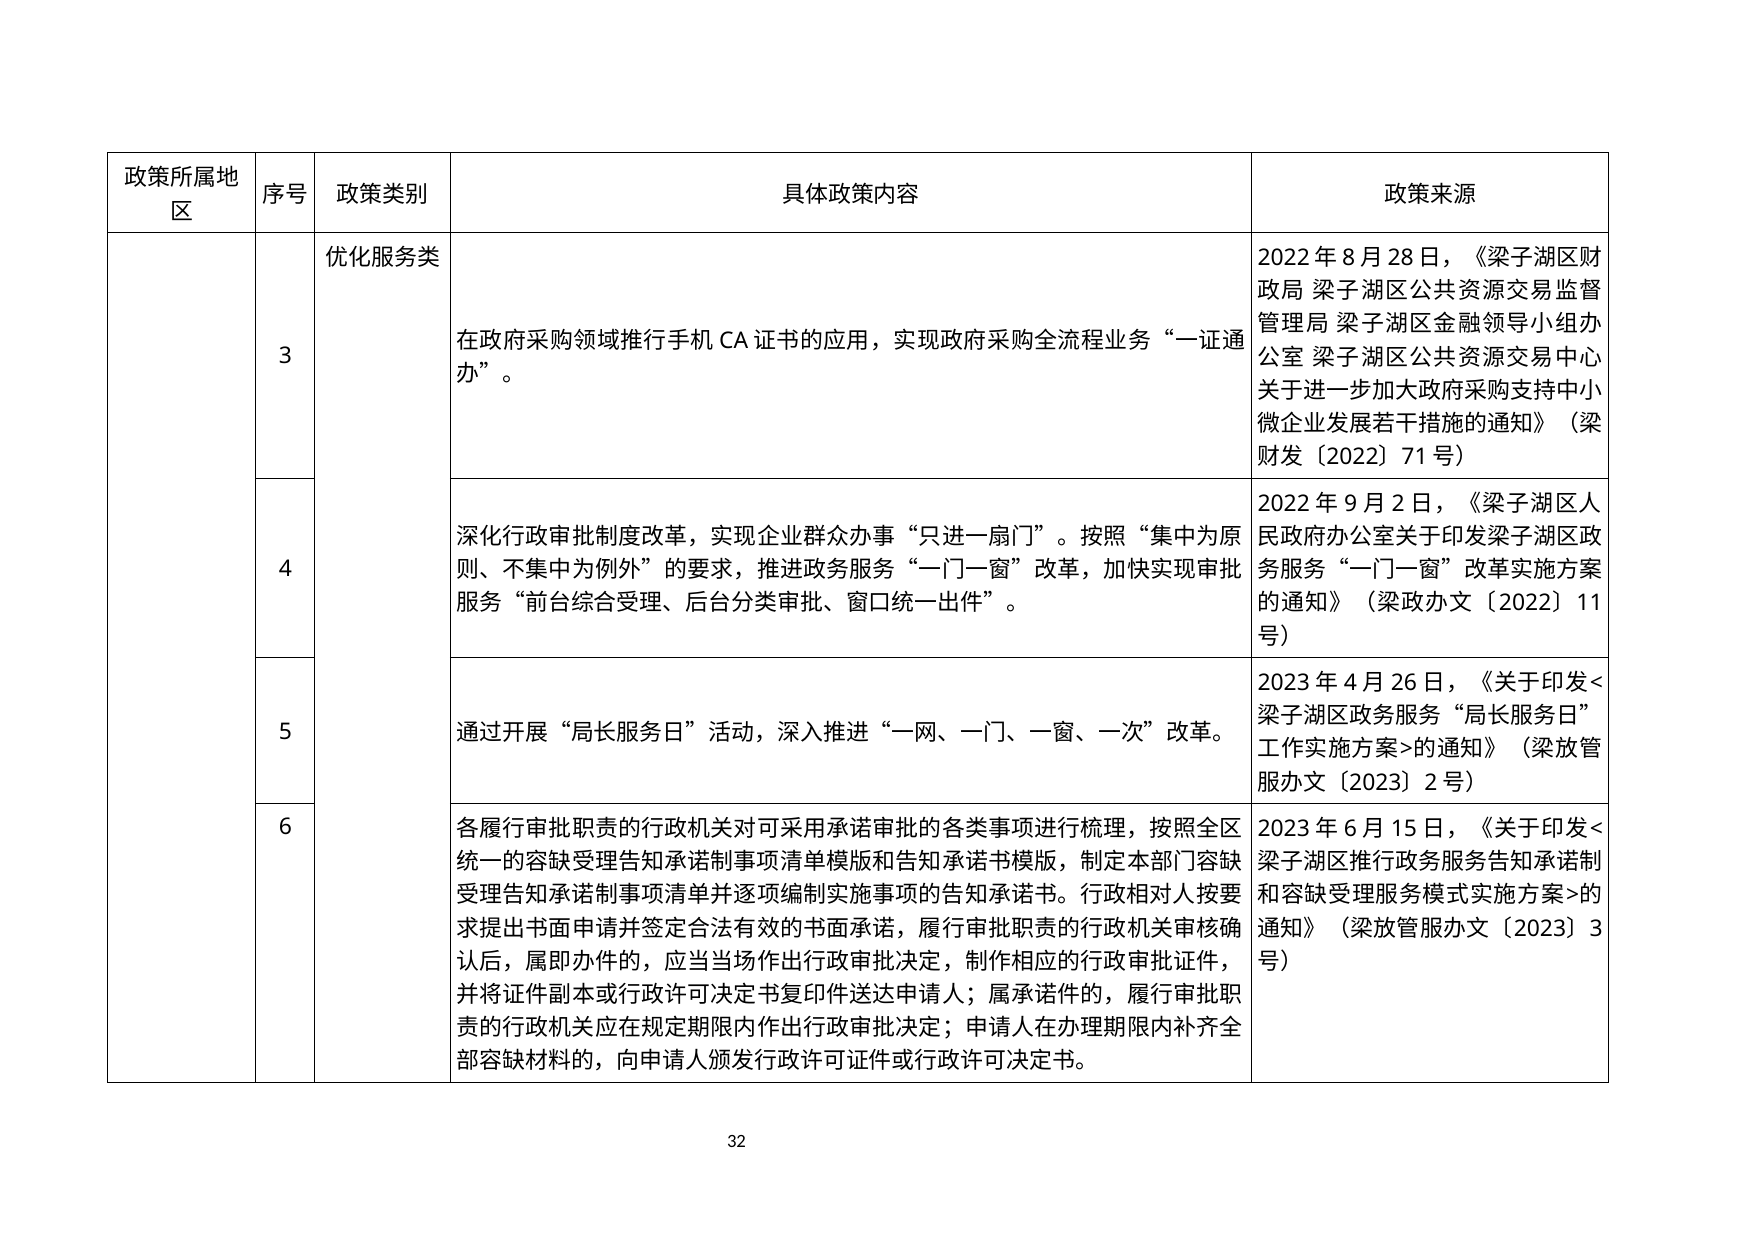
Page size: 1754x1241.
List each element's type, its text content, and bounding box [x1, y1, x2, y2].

table_cell 2022年9月2日，《梁子湖区人民政府办公室关于印发梁子湖区政务服务“一门一窗”改革实施方案的通知》（梁政办文〔2022〕11号） [1252, 479, 1608, 657]
table_header 序号 [256, 153, 314, 232]
table_cell 优化服务类 [315, 233, 450, 1082]
table_cell 2023年4月26日，《关于印发<梁子湖区政务服务“局长服务日”工作实施方案>的通知》（梁放管服办文〔2023〕2号） [1252, 658, 1608, 803]
table_cell 5 [256, 658, 314, 803]
table_header 政策所属地区 [108, 153, 255, 232]
table_cell 4 [256, 479, 314, 657]
table_cell 2023年6月15日，《关于印发<梁子湖区推行政务服务告知承诺制和容缺受理服务模式实施方案>的通知》（梁放管服办文〔2023〕3号） [1252, 804, 1608, 1082]
table_cell 深化行政审批制度改革，实现企业群众办事“只进一扇门”。按照“集中为原则、不集中为例外”的要求，推进政务服务“一门一窗”改革，加快实现审批服务“前台综合受理、后台分类审批、窗口统一出件”。 [451, 479, 1251, 657]
table_header 政策来源 [1252, 153, 1608, 232]
table_cell 在政府采购领域推行手机CA证书的应用，实现政府采购全流程业务“一证通办”。 [451, 233, 1251, 477]
table_header 政策类别 [315, 153, 450, 232]
table_cell 3 [256, 233, 314, 477]
table_header 具体政策内容 [451, 153, 1251, 232]
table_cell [1252, 233, 1608, 477]
table_cell 6 [256, 804, 314, 1082]
table_cell 各履行审批职责的行政机关对可采用承诺审批的各类事项进行梳理，按照全区统一的容缺受理告知承诺制事项清单模版和告知承诺书模版，制定本部门容缺受理告知承诺制事项清单并逐项编制实施事项的告知承诺书。行政相对人按要求提出书面申请并签定合法有效的书面承诺，履行审批职责的行政机关审核确认后，属即办件的，应当当场作出行政审批决定，制作相应的行政审批证件，并将证件副本或行政许可决定书复印件送达申请人；属承诺件的，履行审批职责的行政机关应在规定期限内作出行政审批决定；申请人在办理期限内补齐全部容缺材料的，向申请人颁发行政许可证件或行政许可决定书。 [451, 804, 1251, 1082]
table_cell 通过开展“局长服务日”活动，深入推进“一网、一门、一窗、一次”改革。 [451, 658, 1251, 803]
